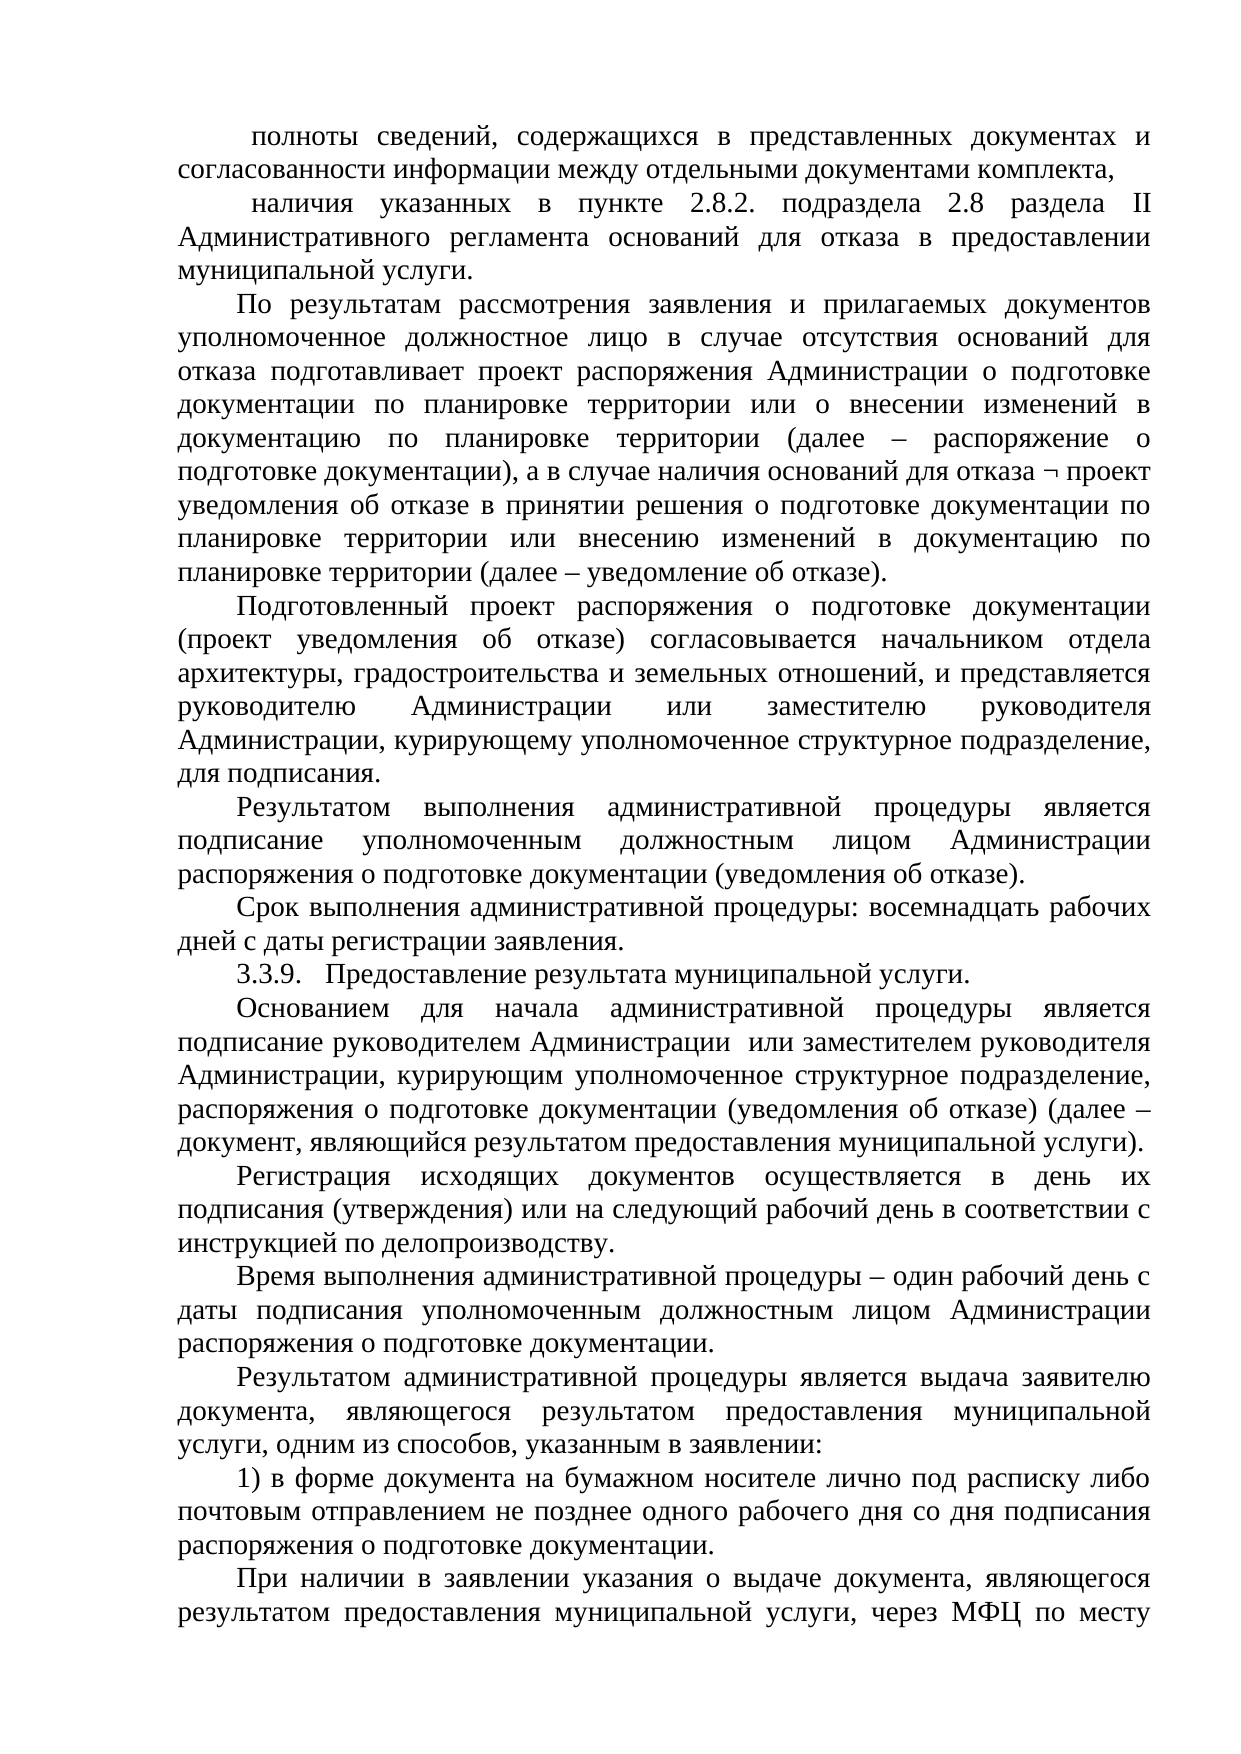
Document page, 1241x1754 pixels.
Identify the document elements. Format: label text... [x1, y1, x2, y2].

text 3.3.9. Предоставление результата муниципальной услуги. [148, 957, 1152, 990]
text Регистрация исходящих документов осуществляется в день их подписания (утверждения) или на следующий рабочий день в соответствии с инструкцией по делопроизводству. [177, 1158, 1152, 1258]
text Подготовленный проект распоряжения о подготовке документации (проект уведомления об отказе) согласовывается начальником отдела архитектуры, градостроительства и земельных отношений, и представляется руководителю Администрации или заместителю руководителя Администрации, курирующему уполномоченное структурное подразделение, для подписания. [177, 588, 1152, 789]
text наличия указанных в пункте 2.8.2. подраздела 2.8 раздела II Административного регламента оснований для отказа в предоставлении муниципальной услуги. [177, 185, 1152, 286]
text По результатам рассмотрения заявления и прилагаемых документов уполномоченное должностное лицо в случае отсутствия оснований для отказа подготавливает проект распоряжения Администрации о подготовке документации по планировке территории или о внесении изменений в документацию по планировке территории (далее – распоряжение о подготовке документации), а в случае наличия оснований для отказа ¬ проект уведомления об отказе в принятии решения о подготовке документации по планировке территории или внесению изменений в документацию по планировке территории (далее – уведомление об отказе). [177, 286, 1152, 588]
text Результатом административной процедуры является выдача заявителю документа, являющегося результатом предоставления муниципальной услуги, одним из способов, указанным в заявлении: [177, 1359, 1152, 1460]
text 1) в форме документа на бумажном носителе лично под расписку либо почтовым отправлением не позднее одного рабочего дня со дня подписания распоряжения о подготовке документации. [177, 1460, 1152, 1560]
text Время выполнения административной процедуры – один рабочий день с даты подписания уполномоченным должностным лицом Администрации распоряжения о подготовке документации. [177, 1258, 1152, 1359]
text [177, 1560, 1152, 1627]
text Основанием для начала административной процедуры является подписание руководителем Администрации или заместителем руководителя Администрации, курирующим уполномоченное структурное подразделение, распоряжения о подготовке документации (уведомления об отказе) (далее – документ, являющийся результатом предоставления муниципальной услуги). [177, 990, 1152, 1158]
text Срок выполнения административной процедуры: восемнадцать рабочих дней с даты регистрации заявления. [177, 889, 1152, 957]
text Результатом выполнения административной процедуры является подписание уполномоченным должностным лицом Администрации распоряжения о подготовке документации (уведомления об отказе). [177, 789, 1152, 889]
text полноты сведений, содержащихся в представленных документах и согласованности информации между отдельными документами комплекта, [177, 118, 1152, 185]
